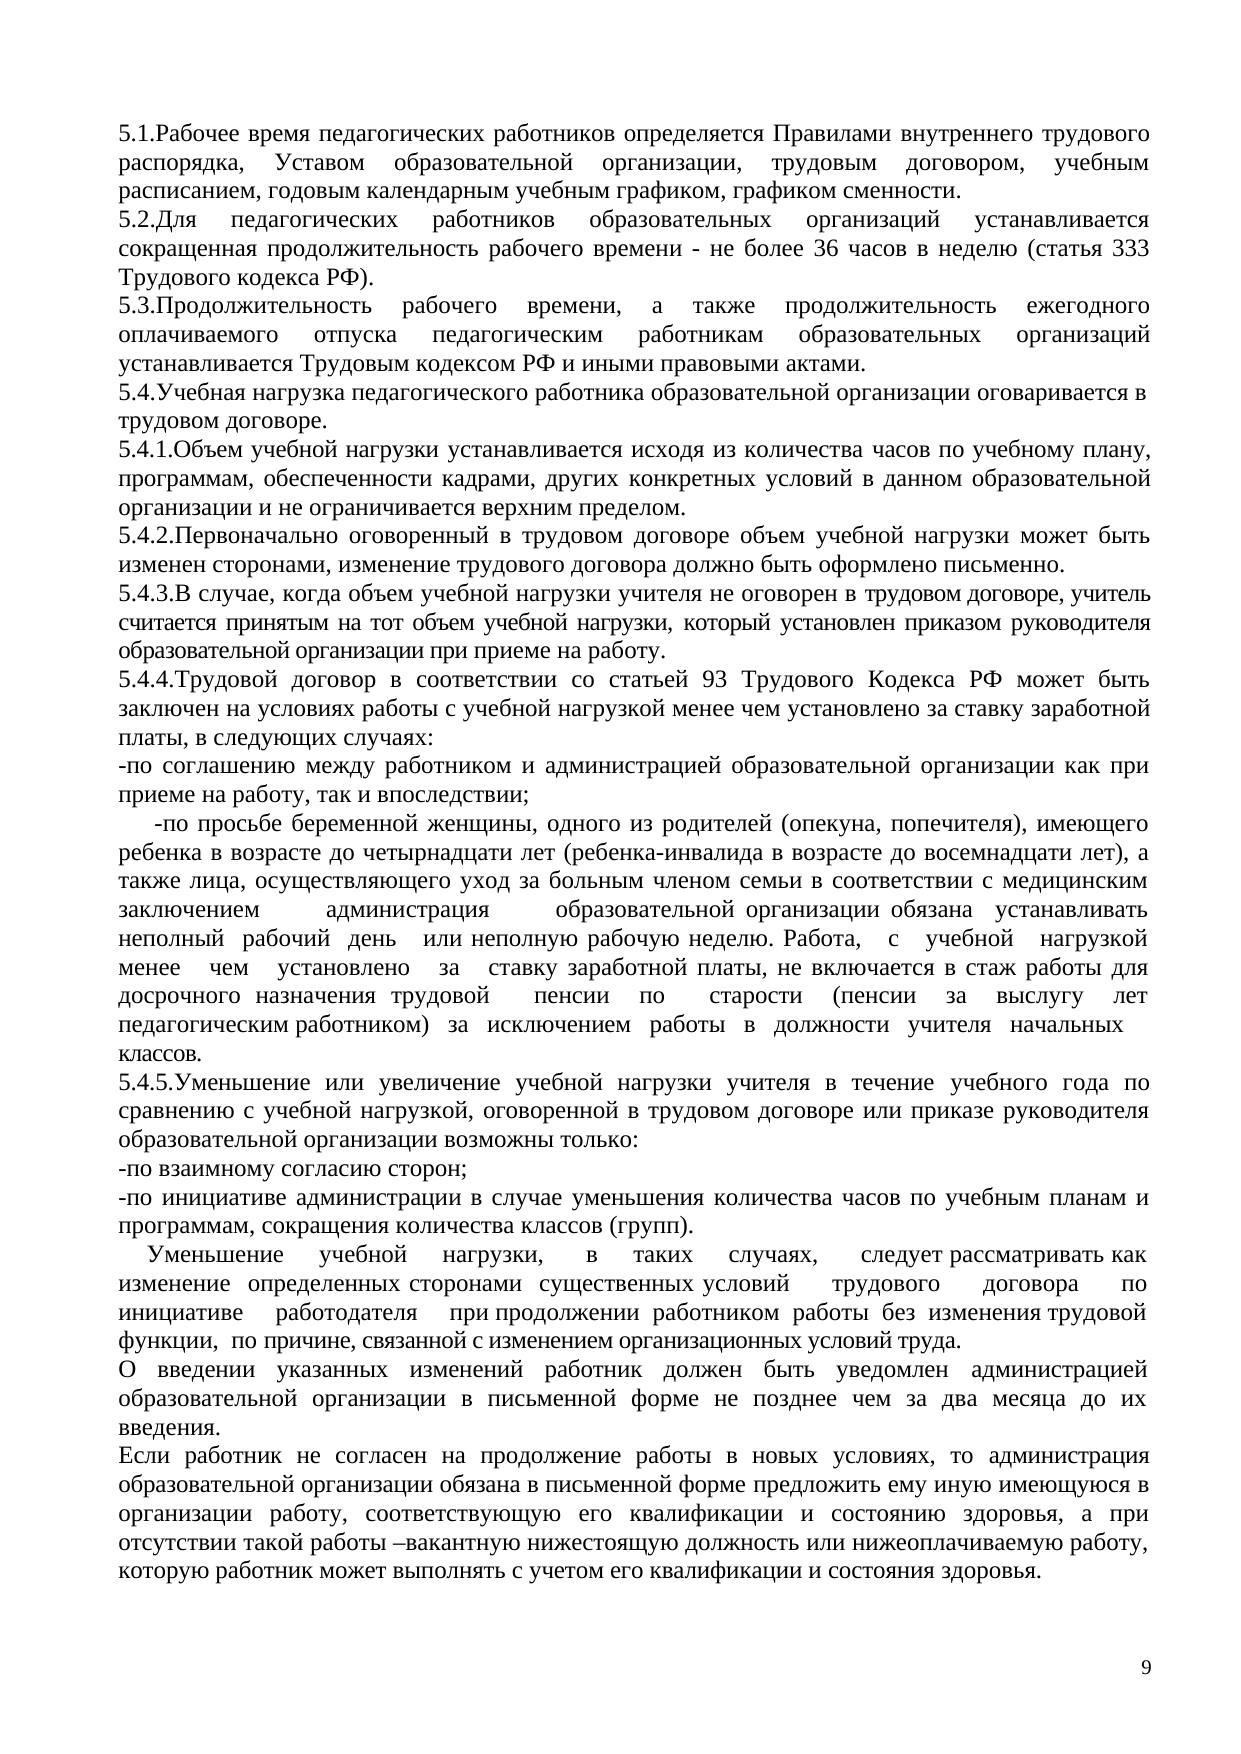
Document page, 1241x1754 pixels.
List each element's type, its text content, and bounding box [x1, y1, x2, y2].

text -по соглашению между работником и администрацией образовательной организации как при приеме на работу, так и впоследствии; [118, 751, 1150, 808]
text 5.4.5.Уменьшение или увеличение учебной нагрузки учителя в течение учебного года по сравнению с учебной нагрузкой, оговоренной в трудовом договоре или приказе руководителя образовательной организации возможны только: [118, 1067, 1150, 1153]
text 5.4.3.В случае, когда объем учебной нагрузки учителя не оговорен в трудовом договоре, учитель считается принятым на тот объем учебной нагрузки, который установлен приказом руководителя образовательной организации при приеме на работу. [118, 578, 1151, 664]
text Уменьшение учебной нагрузки, в таких случаях, следует рассматривать как изменение определенных сторонами существенных условий трудового договора по инициативе работодателя при продолжении работником работы без изменения трудовой функции, по причине, связанной с изменением организационных условий труда. [118, 1239, 1149, 1354]
text 5.4.1.Объем учебной нагрузки устанавливается исходя из количества часов по учебному плану, программам, обеспеченности кадрами, других конкретных условий в данном образовательной организации и не ограничивается верхним пределом. [118, 434, 1152, 521]
text -по просьбе беременной женщины, одного из родителей (опекуна, попечителя), имеющего ребенка в возрасте до четырнадцати лет (ребенка-инвалида в возрасте до восемнадцати лет), а также лица, осуществляющего уход за больным членом семьи в соответствии с медицинским заключением администрация образовательной организации обязана устанавливать неполный рабочий день или неполную рабочую неделю. Работа, с учебной нагрузкой менее чем установлено за ставку заработной платы, не включается в стаж работы для досрочного назначения трудовой пенсии по старости (пенсии за выслугу лет педагогическим работником) за исключением работы в должности учителя начальных [118, 808, 1149, 1038]
text Если работник не согласен на продолжение работы в новых условиях, то администрация образовательной организации обязана в письменной форме предложить ему иную имеющуюся в организации работу, соответствующую его квалификации и состоянию здоровья, а при отсутствии такой работы –вакантную нижестоящую должность или нижеоплачиваемую работу, которую работник может выполнять с учетом его квалификации и состояния здоровья. [118, 1441, 1149, 1584]
text 5.4.4.Трудовой договор в соответствии со статьей 93 Трудового Кодекса РФ может быть заключен на условиях работы с учебной нагрузкой менее чем установлено за ставку заработной платы, в следующих случаях: [118, 664, 1152, 751]
text 5.2.Для педагогических работников образовательных организаций устанавливается сокращенная продолжительность рабочего времени - не более 36 часов в неделю (статья 333 Трудового кодекса РФ). [118, 204, 1151, 291]
text -по взаимному согласию сторон; [118, 1153, 1152, 1182]
text О введении указанных изменений работник должен быть уведомлен администрацией образовательной организации в письменной форме не позднее чем за два месяца до их введения. [118, 1354, 1148, 1441]
text классов. [118, 1038, 278, 1067]
text 5.4.2.Первоначально оговоренный в трудовом договоре объем учебной нагрузки может быть изменен сторонами, изменение трудового договора должно быть оформлено письменно. [118, 521, 1152, 578]
text 5.3.Продолжительность рабочего времени, а также продолжительность ежегодного оплачиваемого отпуска педагогическим работникам образовательных организаций устанавливается Трудовым кодексом РФ и иными правовыми актами. [118, 291, 1151, 377]
text -по инициативе администрации в случае уменьшения количества часов по учебным планам и программам, сокращения количества классов (групп). [118, 1182, 1150, 1239]
text 5.1.Рабочее время педагогических работников определяется Правилами внутреннего трудового распорядка, Уставом образовательной организации, трудовым договором, учебным расписанием, годовым календарным учебным графиком, графиком сменности. [118, 118, 1150, 204]
text 5.4.Учебная нагрузка педагогического работника образовательной организации оговаривается в трудовом договоре. [118, 377, 1148, 434]
